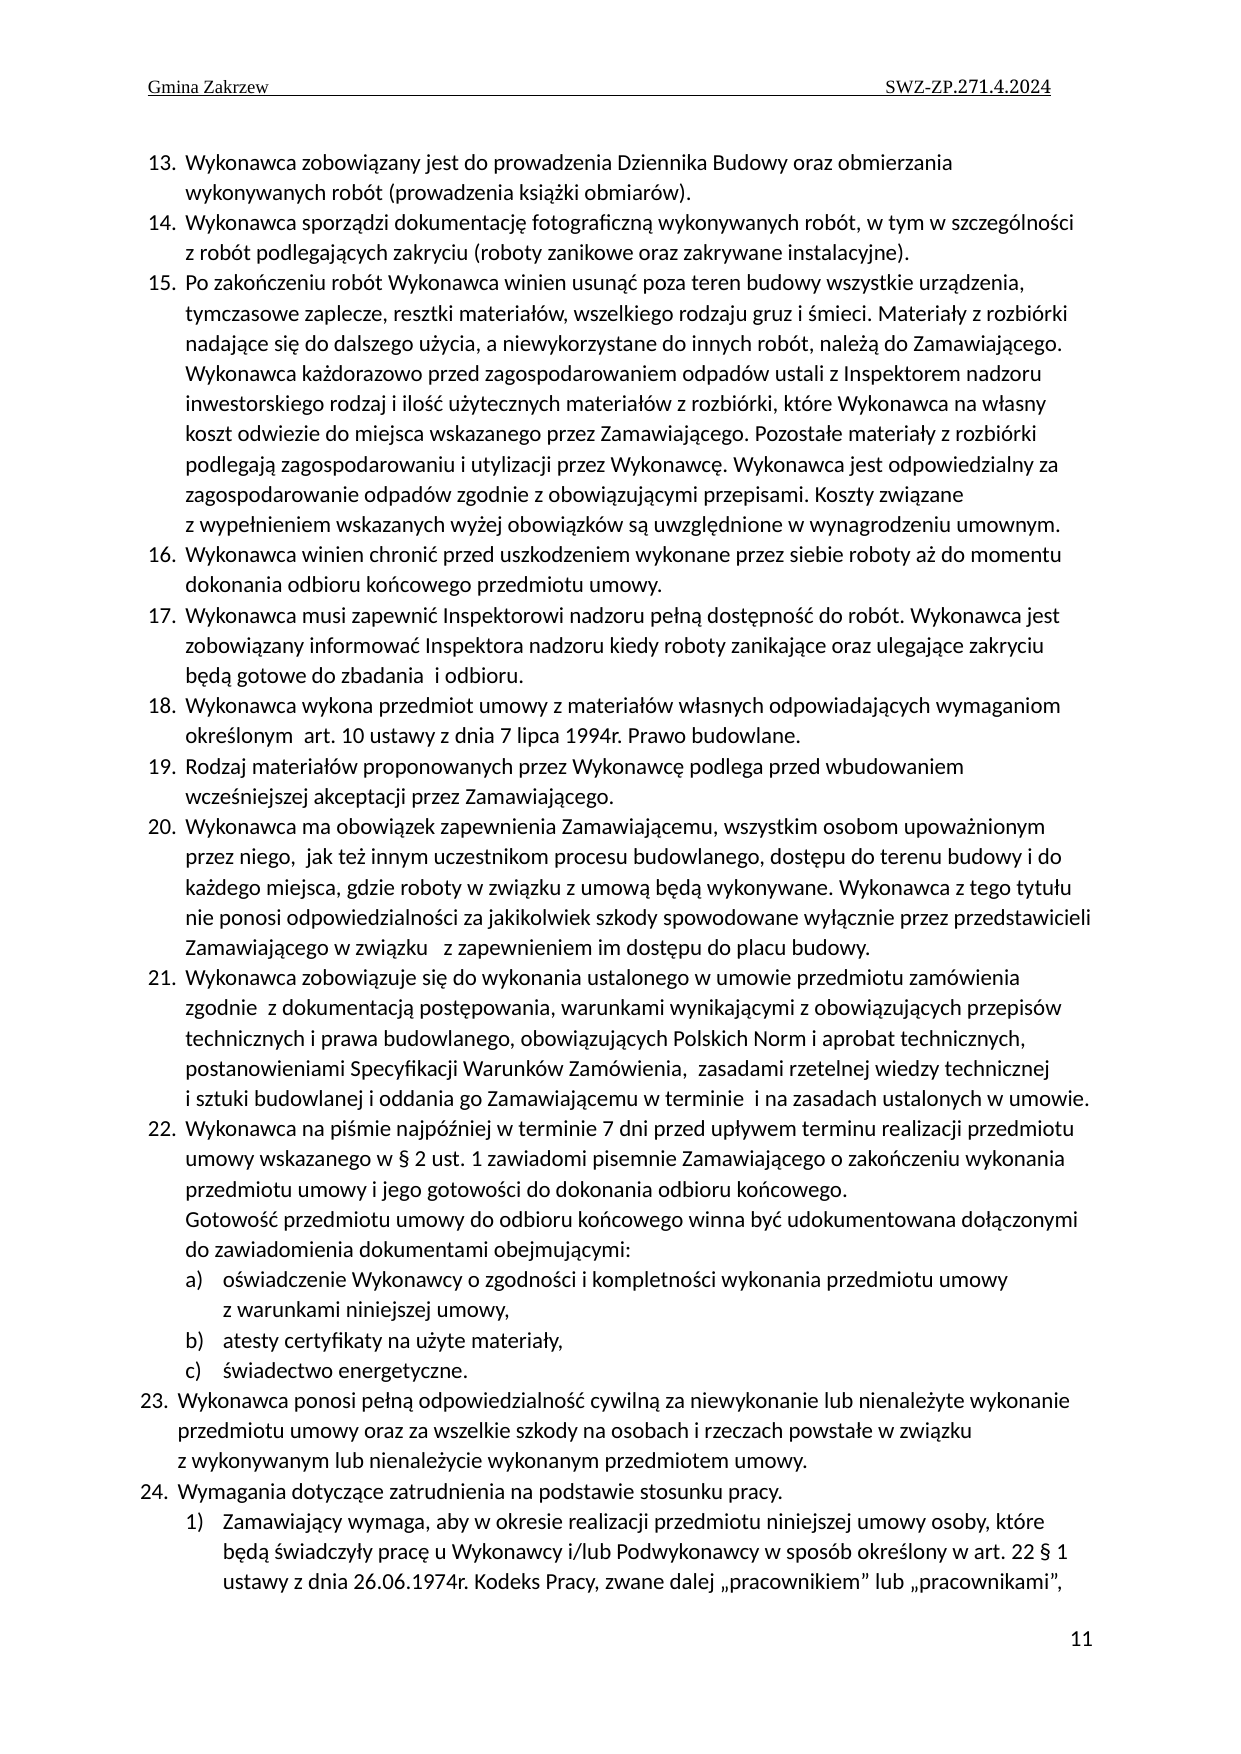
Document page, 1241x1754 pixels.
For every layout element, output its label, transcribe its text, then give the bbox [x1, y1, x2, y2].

list Wykonawca na piśmie najpóźniej w terminie 7 dni przed upływem terminu realizacji przedmiotu umowy wskazanego w § 2 ust. 1 zawiadomi pisemnie Zamawiającego o zakończeniu wykonania przedmiotu umowy i jego gotowości do dokonania odbioru końcowego. [148, 1114, 1093, 1203]
list Wykonawca ma obowiązek zapewnienia Zamawiającemu, wszystkim osobom upoważnionym przez niego, jak też innym uczestnikom procesu budowlanego, dostępu do terenu budowy i do każdego miejsca, gdzie roboty w związku z umową będą wykonywane. Wykonawca z tego tytułu nie ponosi odpowiedzialności za jakikolwiek szkody spowodowane wyłącznie przez przedstawicieli Zamawiającego w związku z zapewnieniem im dostępu do placu budowy. [148, 812, 1093, 961]
list Wykonawca sporządzi dokumentację fotograficzną wykonywanych robót, w tym w szczególności z robót podlegających zakryciu (roboty zanikowe oraz zakrywane instalacyjne). [148, 208, 1093, 266]
list Po zakończeniu robót Wykonawca winien usunąć poza teren budowy wszystkie urządzenia, tymczasowe zaplecze, resztki materiałów, wszelkiego rodzaju gruz i śmieci. Materiały z rozbiórki nadające się do dalszego użycia, a niewykorzystane do innych robót, należą do Zamawiającego. Wykonawca każdorazowo przed zagospodarowaniem odpadów ustali z Inspektorem nadzoru inwestorskiego rodzaj i ilość użytecznych materiałów z rozbiórki, które Wykonawca na własny koszt odwiezie do miejsca wskazanego przez Zamawiającego. Pozostałe materiały z rozbiórki podlegają zagospodarowaniu i utylizacji przez Wykonawcę. Wykonawca jest odpowiedzialny za zagospodarowanie odpadów zgodnie z obowiązującymi przepisami. Koszty związane z wypełnieniem wskazanych wyżej obowiązków są uwzględnione w wynagrodzeniu umownym. [148, 268, 1093, 538]
list Wykonawca zobowiązuje się do wykonania ustalonego w umowie przedmiotu zamówienia zgodnie z dokumentacją postępowania, warunkami wynikającymi z obowiązujących przepisów technicznych i prawa budowlanego, obowiązujących Polskich Norm i aprobat technicznych, postanowieniami Specyfikacji Warunków Zamówienia, zasadami rzetelnej wiedzy technicznej i sztuki budowlanej i oddania go Zamawiającemu w terminie i na zasadach ustalonych w umowie. [148, 963, 1093, 1112]
list Wykonawca winien chronić przed uszkodzeniem wykonane przez siebie roboty aż do momentu dokonania odbioru końcowego przedmiotu umowy. [148, 540, 1093, 598]
list Wymagania dotyczące zatrudnienia na podstawie stosunku pracy. [140, 1477, 1093, 1505]
list atesty certyfikaty na użyte materiały, [185, 1326, 1093, 1354]
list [185, 1507, 1093, 1595]
list Rodzaj materiałów proponowanych przez Wykonawcę podlega przed wbudowaniem wcześniejszej akceptacji przez Zamawiającego. [148, 752, 1093, 810]
list oświadczenie Wykonawcy o zgodności i kompletności wykonania przedmiotu umowy z warunkami niniejszej umowy, [185, 1265, 1093, 1323]
list Gotowość przedmiotu umowy do odbioru końcowego winna być udokumentowana dołączonymi do zawiadomienia dokumentami obejmującymi: [185, 1205, 1093, 1263]
list Wykonawca zobowiązany jest do prowadzenia Dziennika Budowy oraz obmierzania wykonywanych robót (prowadzenia książki obmiarów). [148, 148, 1093, 206]
list świadectwo energetyczne. [185, 1356, 1093, 1384]
list Wykonawca ponosi pełną odpowiedzialność cywilną za niewykonanie lub nienależyte wykonanie przedmiotu umowy oraz za wszelkie szkody na osobach i rzeczach powstałe w związku z wykonywanym lub nienależycie wykonanym przedmiotem umowy. [140, 1386, 1093, 1474]
list Wykonawca musi zapewnić Inspektorowi nadzoru pełną dostępność do robót. Wykonawca jest zobowiązany informować Inspektora nadzoru kiedy roboty zanikające oraz ulegające zakryciu będą gotowe do zbadania i odbioru. [148, 601, 1093, 689]
list Wykonawca wykona przedmiot umowy z materiałów własnych odpowiadających wymaganiom określonym art. 10 ustawy z dnia 7 lipca 1994r. Prawo budowlane. [148, 691, 1093, 749]
